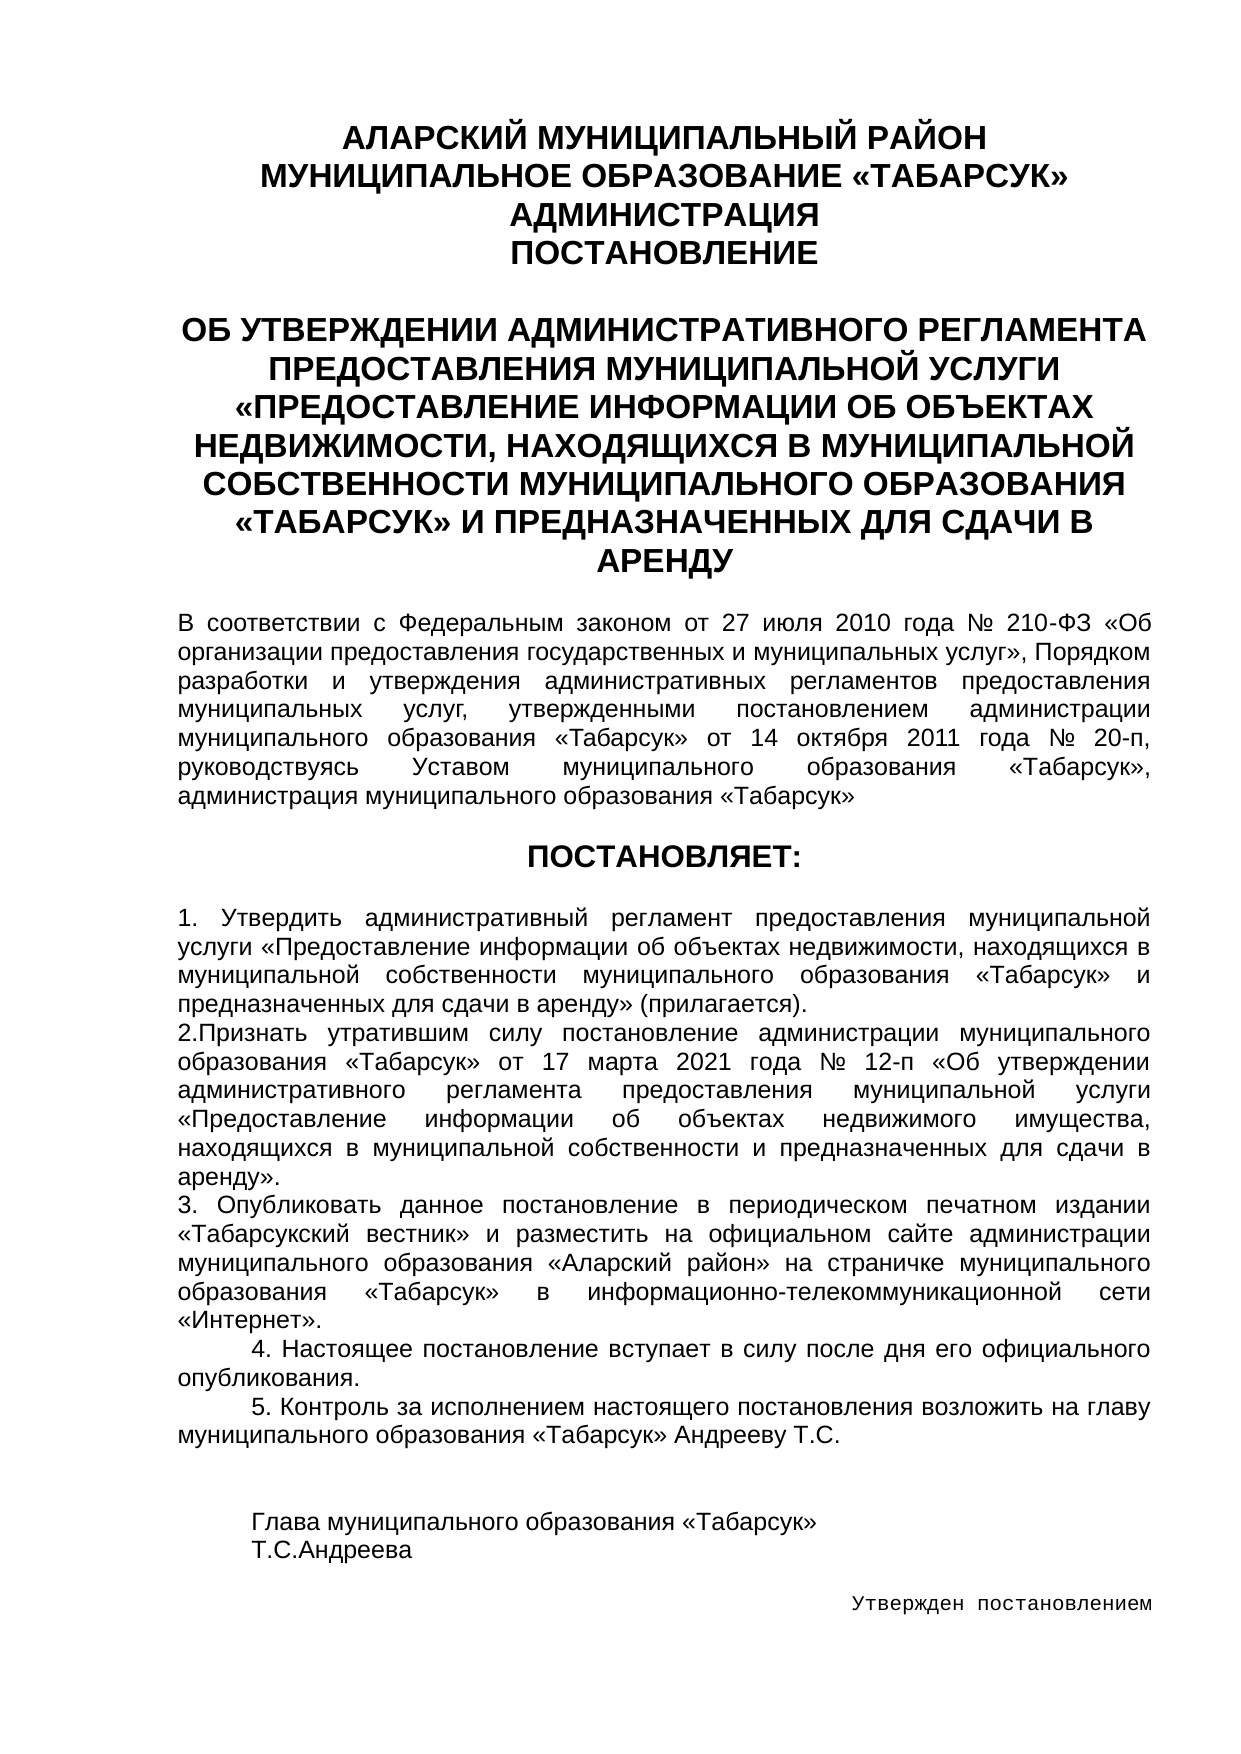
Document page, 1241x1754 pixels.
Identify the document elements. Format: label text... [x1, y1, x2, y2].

text В соответствии с Федеральным законом от 27 июля 2010 года № 210-ФЗ «Об организации предоставления государственных и муниципальных услуг», Порядком разработки и утверждения административных регламентов предоставления муниципальных услуг, утвержденными постановлением администрации муниципального образования «Табарсук» от 14 октября 2011 года № 20-п, руководствуясь Уставом муниципального образования «Табарсук», администрация муниципального образования «Табарсук» [177, 608, 1152, 809]
text ПОСТАНОВЛЕНИЕ [177, 233, 1152, 272]
text Т.С.Андреева [177, 1535, 1152, 1564]
text Утвержден постановлением [177, 1593, 1152, 1616]
text 5. Контроль за исполнением настоящего постановления возложить на главу муниципального образования «Табарсук» Андрееву Т.С. [177, 1392, 1152, 1449]
text Глава муниципального образования «Табарсук» [177, 1507, 1152, 1535]
text ОБ УТВЕРЖДЕНИИ АДМИНИСТРАТИВНОГО РЕГЛАМЕНТА ПРЕДОСТАВЛЕНИЯ МУНИЦИПАЛЬНОЙ УСЛУГИ «ПРЕДОСТАВЛЕНИЕ ИНФОРМАЦИИ ОБ ОБЪЕКТАХ НЕДВИЖИМОСТИ, НАХОДЯЩИХСЯ В МУНИЦИПАЛЬНОЙ СОБСТВЕННОСТИ МУНИЦИПАЛЬНОГО ОБРАЗОВАНИЯ «ТАБАРСУК» И ПРЕДНАЗНАЧЕННЫХ ДЛЯ СДАЧИ В АРЕНДУ [177, 310, 1152, 579]
text АДМИНИСТРАЦИЯ [177, 195, 1152, 233]
text МУНИЦИПАЛЬНОЕ ОБРАЗОВАНИЕ «ТАБАРСУК» [177, 157, 1152, 195]
text 2.Признать утратившим силу постановление администрации муниципального образования «Табарсук» от 17 марта 2021 года № 12-п «Об утверждении административного регламента предоставления муниципальной услуги «Предоставление информации об объектах недвижимого имущества, находящихся в муниципальной собственности и предназначенных для сдачи в аренду». [177, 1018, 1152, 1190]
text 1. Утвердить административный регламент предоставления муниципальной услуги «Предоставление информации об объектах недвижимости, находящихся в муниципальной собственности муниципального образования «Табарсук» и предназначенных для сдачи в аренду» (прилагается). [177, 903, 1152, 1018]
text ПОСТАНОВЛЯЕТ: [177, 838, 1152, 874]
text 4. Настоящее постановление вступает в силу после дня его официального опубликования. [177, 1334, 1152, 1392]
text 3. Опубликовать данное постановление в периодическом печатном издании «Табарсукский вестник» и разместить на официальном сайте администрации муниципального образования «Аларский район» на страничке муниципального образования «Табарсук» в информационно-телекоммуникационной сети «Интернет». [177, 1190, 1152, 1334]
text АЛАРСКИЙ МУНИЦИПАЛЬНЫЙ РАЙОН [177, 118, 1152, 157]
